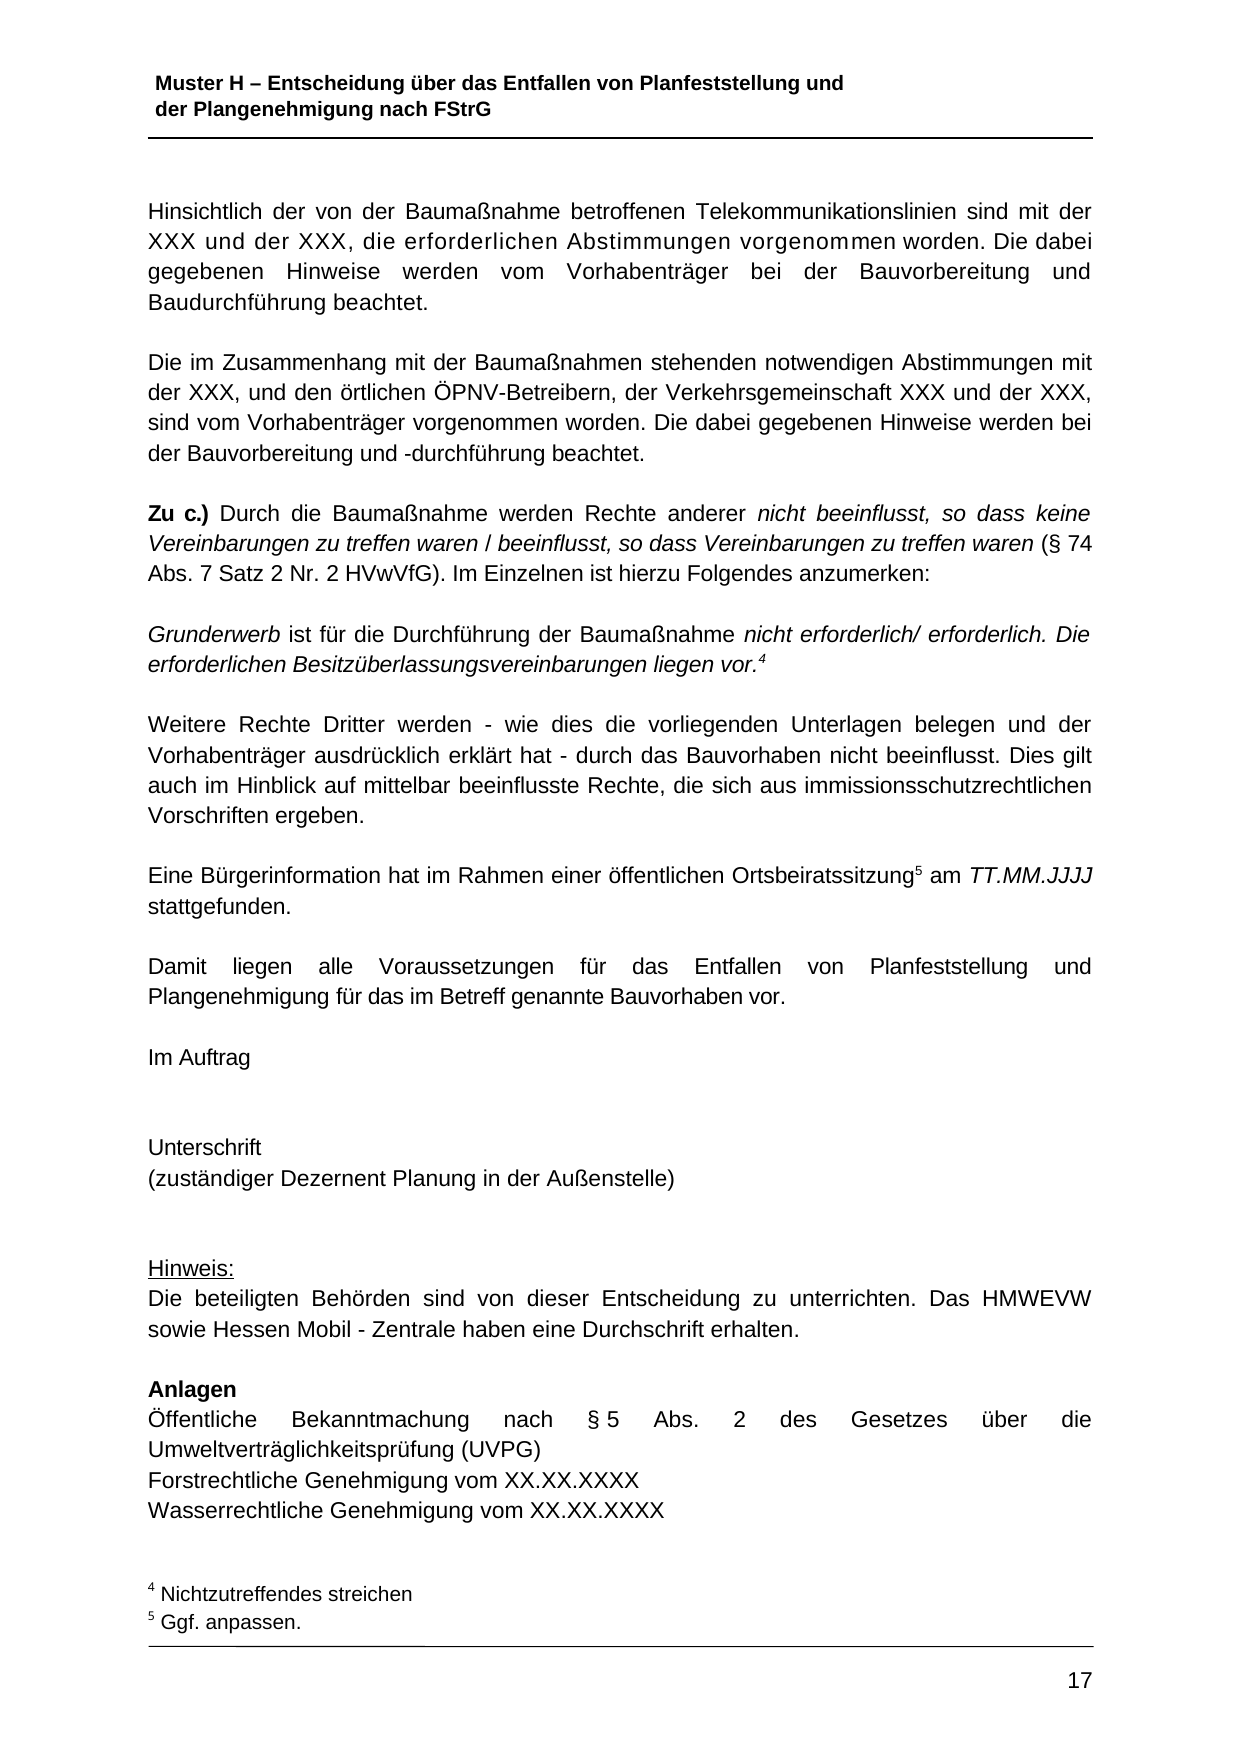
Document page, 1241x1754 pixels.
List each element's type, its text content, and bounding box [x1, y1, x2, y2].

text Die im Zusammenhang mit der Baumaßnahmen stehenden notwendigen Abstimmungen mit der XXX, und den örtlichen ÖPNV-Betreibern, der Verkehrsgemeinschaft XXX und der XXX, sind vom Vorhabenträger vorgenommen worden. Die dabei gegebenen Hinweise werden bei der Bauvorbereitung und -durchführung beachtet. [148, 349, 1092, 466]
text Hinweis: [148, 1255, 1092, 1282]
text Öffentliche Bekanntmachung nach § 5 Abs. 2 des Gesetzes über die Umweltverträglichkeitsprüfung (UVPG) [148, 1406, 1092, 1463]
text Im Auftrag [148, 1044, 1092, 1070]
text Wasserrechtliche Genehmigung vom XX.XX.XXXX [148, 1497, 1092, 1523]
text Hinsichtlich der von der Baumaßnahme betroffenen Telekommunikationslinien sind mit der XXX und der XXX, die erforderlichen Abstimmungen vorgenommen worden. Die dabei gegebenen Hinweise werden vom Vorhabenträger bei der Bauvorbereitung und Baudurchführung beachtet. [148, 198, 1092, 315]
text Die beteiligten Behörden sind von dieser Entscheidung zu unterrichten. Das HMWEVW sowie Hessen Mobil - Zentrale haben eine Durchschrift erhalten. [148, 1285, 1092, 1342]
text Anlagen [148, 1376, 1092, 1402]
text Damit liegen alle Voraussetzungen für das Entfallen von Planfeststellung und Plangenehmigung für das im Betreff genannte Bauvorhaben vor. [148, 953, 1092, 1010]
text Eine Bürgerinformation hat im Rahmen einer öffentlichen Ortsbeiratssitzung am TT.MM.JJJJ stattgefunden. [148, 862, 1092, 919]
text Weitere Rechte Dritter werden - wie dies die vorliegenden Unterlagen belegen und der Vorhabenträger ausdrücklich erklärt hat - durch das Bauvorhaben nicht beeinflusst. Dies gilt auch im Hinblick auf mittelbar beeinflusste Rechte, die sich aus immissionsschutzrechtlichen Vorschriften ergeben. [148, 711, 1092, 828]
text Unterschrift [148, 1134, 1092, 1161]
text Grunderwerb ist für die Durchführung der Baumaßnahme nicht erforderlich/ erforderlich. Die erforderlichen Besitzüberlassungsvereinbarungen liegen vor. [148, 621, 1092, 677]
text Forstrechtliche Genehmigung vom XX.XX.XXXX [148, 1467, 1092, 1493]
text Zu c.) Durch die Baumaßnahme werden Rechte anderer nicht beeinflusst, so dass keine Vereinbarungen zu treffen waren / beeinflusst, so dass Vereinbarungen zu treffen waren (§ 74 Abs. 7 Satz 2 Nr. 2 HVwVfG). Im Einzelnen ist hierzu Folgendes anzumerken: [148, 500, 1093, 587]
text (zuständiger Dezernent Planung in der Außenstelle) [148, 1164, 1092, 1191]
